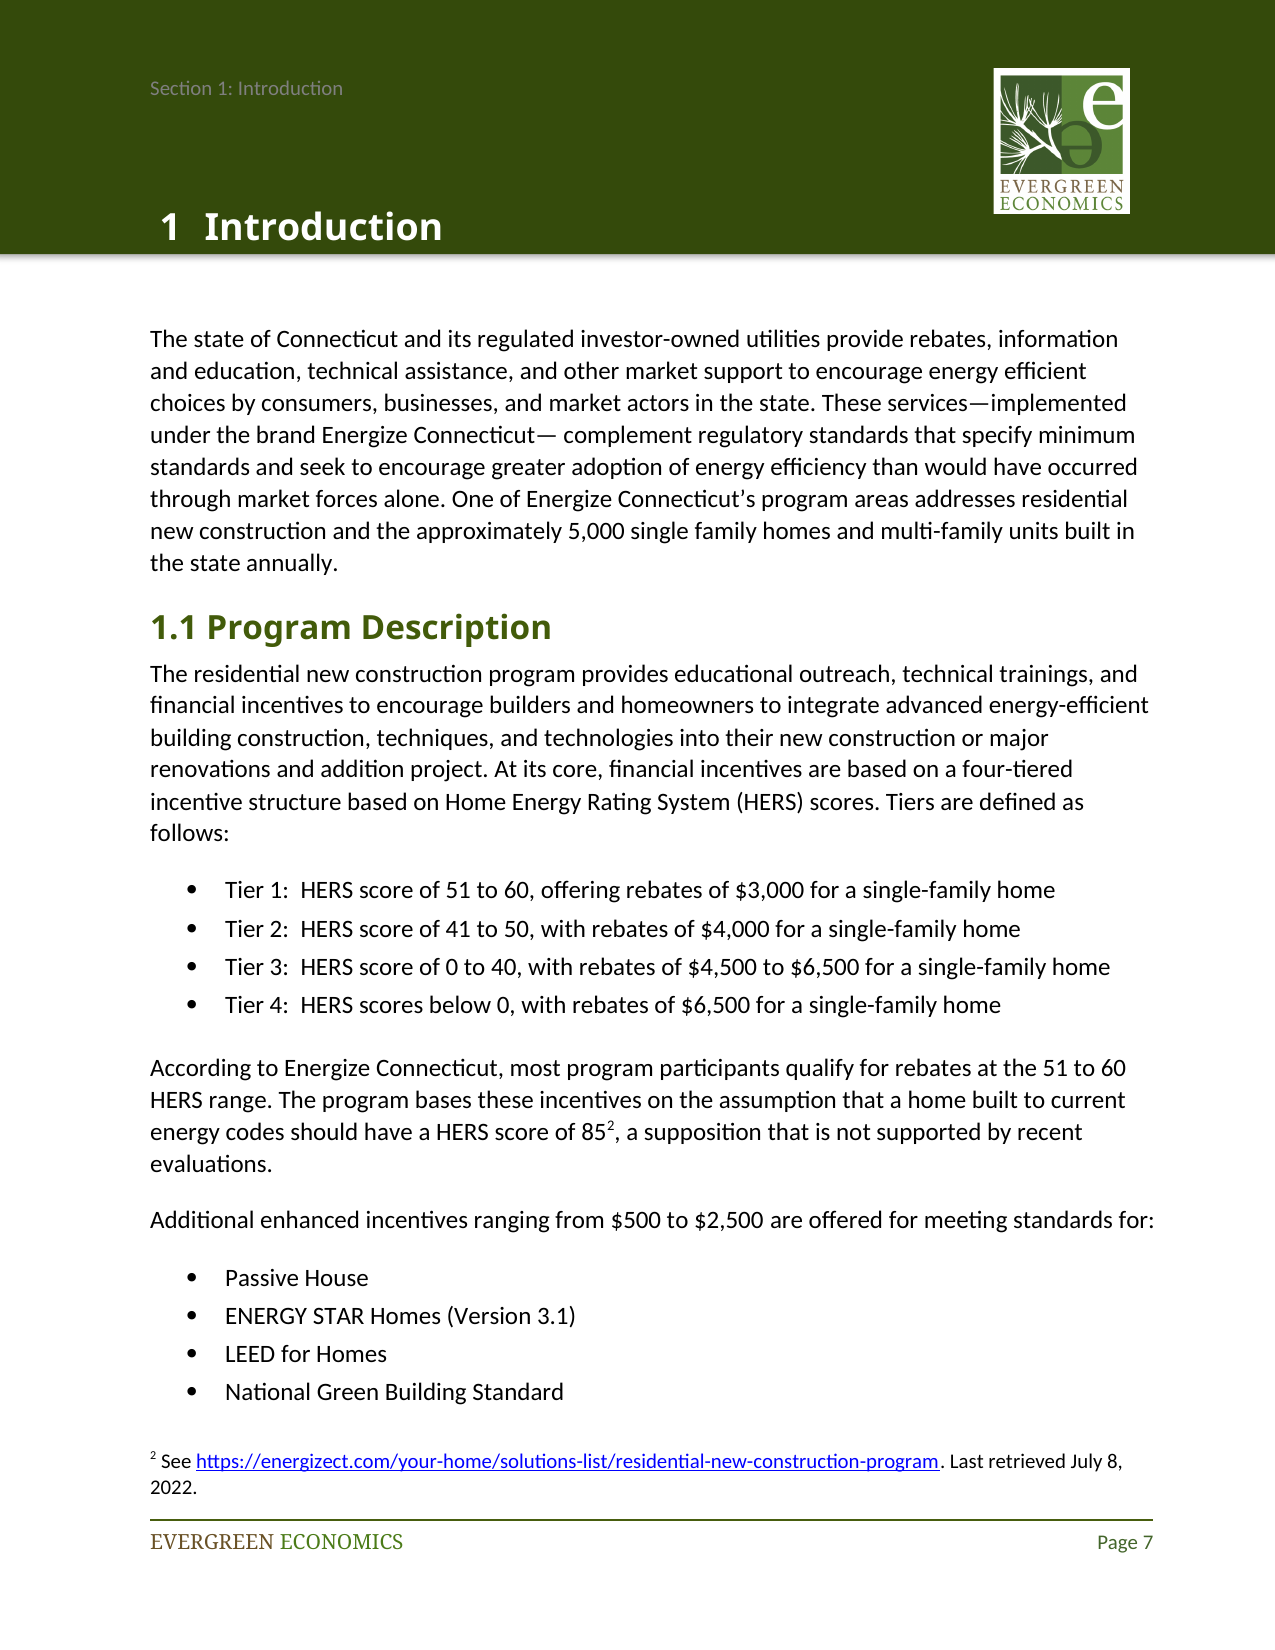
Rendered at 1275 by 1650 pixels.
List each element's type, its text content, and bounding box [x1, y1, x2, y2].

subtitle Program Description [150, 604, 1155, 649]
list ENERGY STAR Homes (Version 3.1) [187, 1300, 1155, 1330]
text The state of Connecticut and its regulated investor-owned utilities provide rebates, information and education, technical assistance, and other market support to encourage energy efficient choices by consumers, businesses, and market actors in the state. These services—implemented under the brand Energize Connecticut— complement regulatory standards that specify minimum standards and seek to encourage greater adoption of energy efficiency than would have occurred through market forces alone. One of Energize Connecticut’s program areas addresses residential new construction and the approximately 5,000 single family homes and multi-family units built in the state annually. [150, 323, 1155, 577]
text The residential new construction program provides educational outreach, technical trainings, and financial incentives to encourage builders and homeowners to integrate advanced energy-efficient building construction, techniques, and technologies into their new construction or major renovations and addition project. At its core, financial incentives are based on a four-tiered incentive structure based on Home Energy Rating System (HERS) scores. Tiers are defined as follows: [150, 658, 1155, 848]
list Passive House [187, 1262, 1155, 1292]
list Tier 4: HERS scores below 0, with rebates of $6,500 for a single-family home [187, 989, 1155, 1020]
list LEED for Homes [187, 1338, 1155, 1369]
subtitle Introduction [159, 200, 1155, 251]
list Tier 1: HERS score of 51 to 60, offering rebates of $3,000 for a single-family home [187, 874, 1155, 905]
text Additional enhanced incentives ranging from $500 to $2,500 are offered for meeting standards for: [150, 1205, 1155, 1235]
picture [993, 68, 1130, 214]
list National Green Building Standard [187, 1376, 1155, 1407]
list Tier 3: HERS score of 0 to 40, with rebates of $4,500 to $6,500 for a single-family home [187, 951, 1155, 982]
list Tier 2: HERS score of 41 to 50, with rebates of $4,000 for a single-family home [187, 913, 1155, 943]
text According to Energize Connecticut, most program participants qualify for rebates at the 51 to 60 HERS range. The program bases these incentives on the assumption that a home built to current energy codes should have a HERS score of 85, a supposition that is not supported by recent evaluations. [150, 1052, 1155, 1178]
